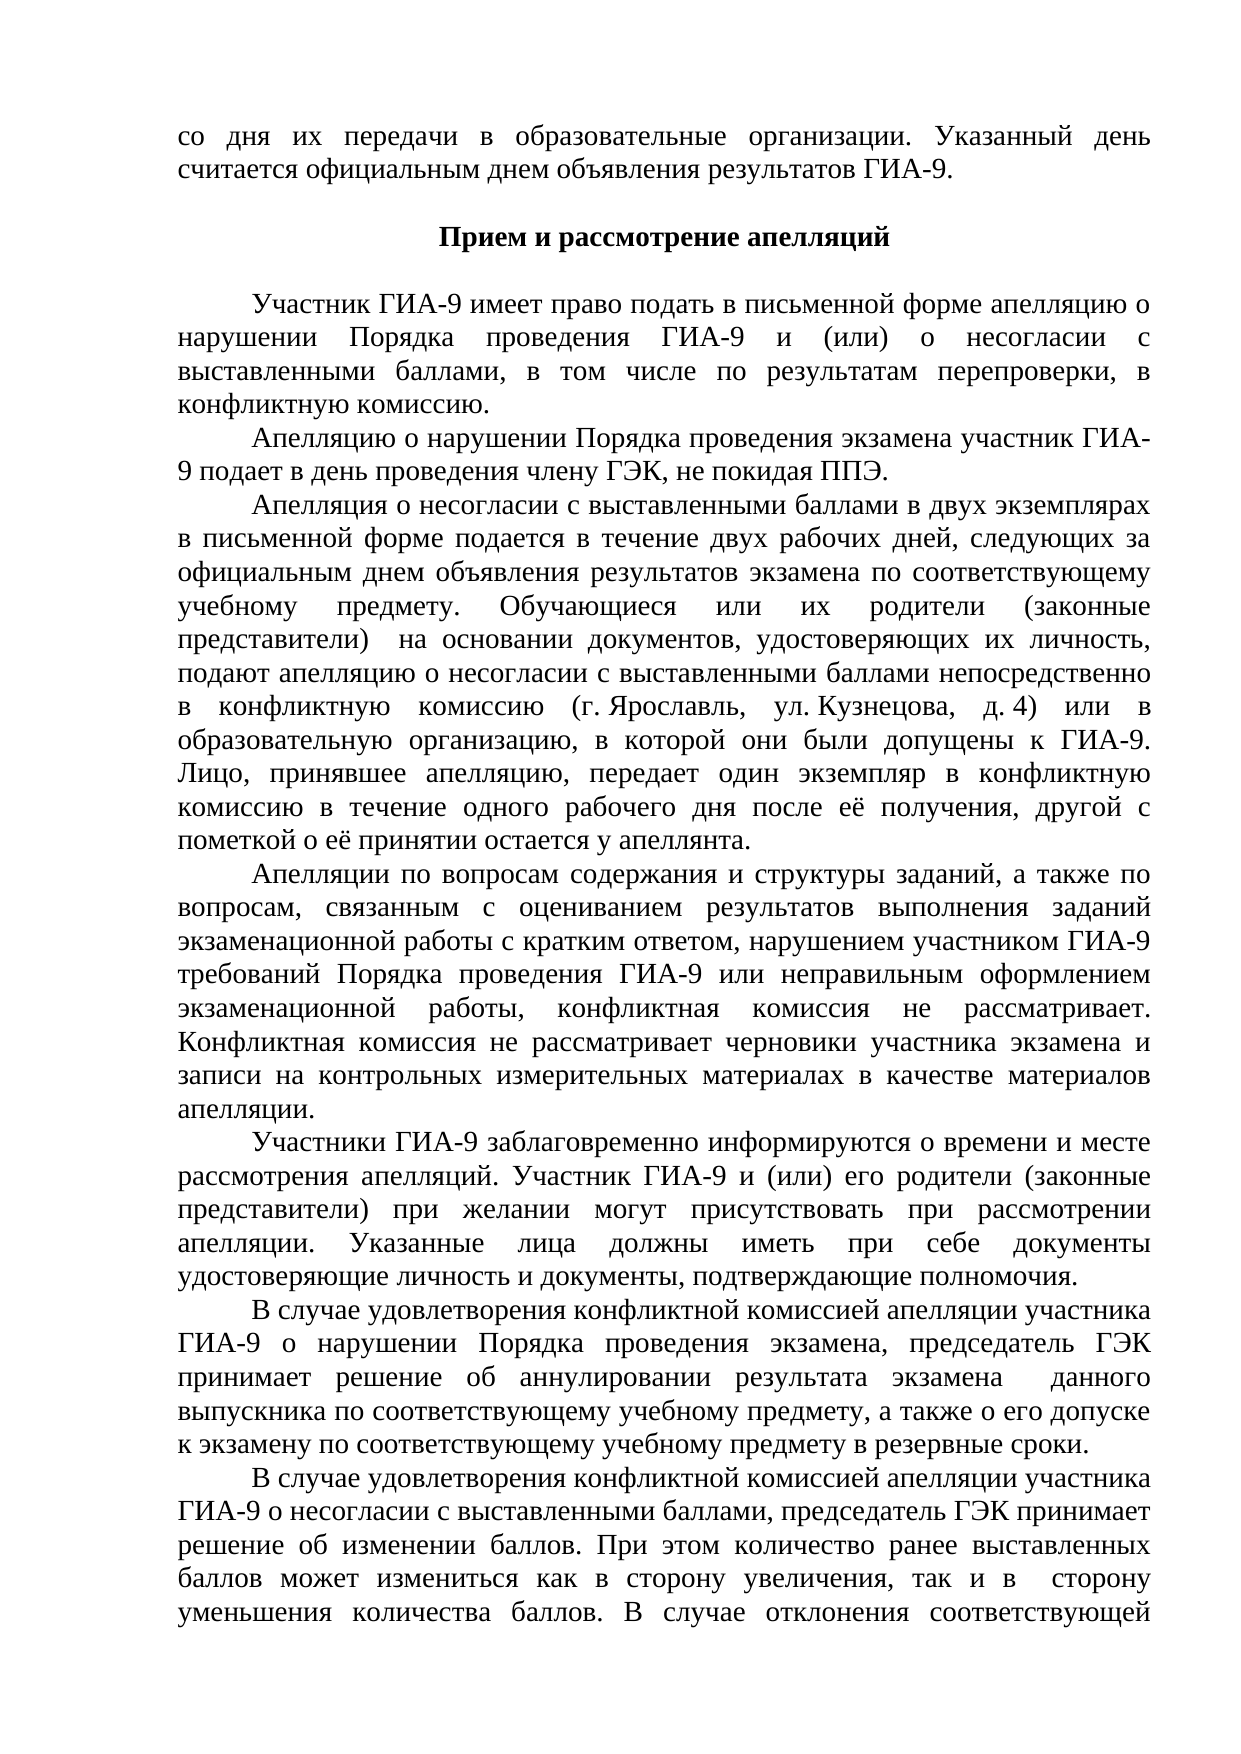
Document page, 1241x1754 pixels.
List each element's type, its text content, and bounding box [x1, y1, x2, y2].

text В случае удовлетворения конфликтной комиссией апелляции участника ГИА-9 о нарушении Порядка проведения экзамена, председатель ГЭК принимает решение об аннулировании результата экзамена данного выпускника по соответствующему учебному предмету, а также о его допуске к экзамену по соответствующему учебному предмету в резервные сроки. [177, 1292, 1152, 1460]
text Апелляция о несогласии с выставленными баллами в двух экземплярах в письменной форме подается в течение двух рабочих дней, следующих за официальным днем объявления результатов экзамена по соответствующему учебному предмету. Обучающиеся или их родители (законные представители) на основании документов, удостоверяющих их личность, подают апелляцию о несогласии с выставленными баллами непосредственно в конфликтную комиссию (г. Ярославль, ул. Кузнецова, д. 4) или в образовательную организацию, в которой они были допущены к ГИА-9. Лицо, принявшее апелляцию, передает один экземпляр в конфликтную комиссию в течение одного рабочего дня после её получения, другой с пометкой о её принятии остается у апеллянта. [177, 487, 1152, 856]
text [177, 118, 1152, 185]
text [177, 1460, 1152, 1627]
text Участники ГИА-9 заблаговременно информируются о времени и месте рассмотрения апелляций. Участник ГИА-9 и (или) его родители (законные представители) при желании могут присутствовать при рассмотрении апелляции. Указанные лица должны иметь при себе документы удостоверяющие личность и документы, подтверждающие полномочия. [177, 1124, 1152, 1292]
text Участник ГИА-9 имеет право подать в письменной форме апелляцию о нарушении Порядка проведения ГИА-9 и (или) о несогласии с выставленными баллами, в том числе по результатам перепроверки, в конфликтную комиссию. [177, 286, 1152, 420]
text Прием и рассмотрение апелляций [177, 219, 1152, 252]
text Апелляцию о нарушении Порядка проведения экзамена участник ГИА-9 подает в день проведения члену ГЭК, не покидая ППЭ. [177, 420, 1152, 487]
text Апелляции по вопросам содержания и структуры заданий, а также по вопросам, связанным с оцениванием результатов выполнения заданий экзаменационной работы с кратким ответом, нарушением участником ГИА-9 требований Порядка проведения ГИА-9 или неправильным оформлением экзаменационной работы, конфликтная комиссия не рассматривает. Конфликтная комиссия не рассматривает черновики участника экзамена и записи на контрольных измерительных материалах в качестве материалов апелляции. [177, 856, 1152, 1124]
